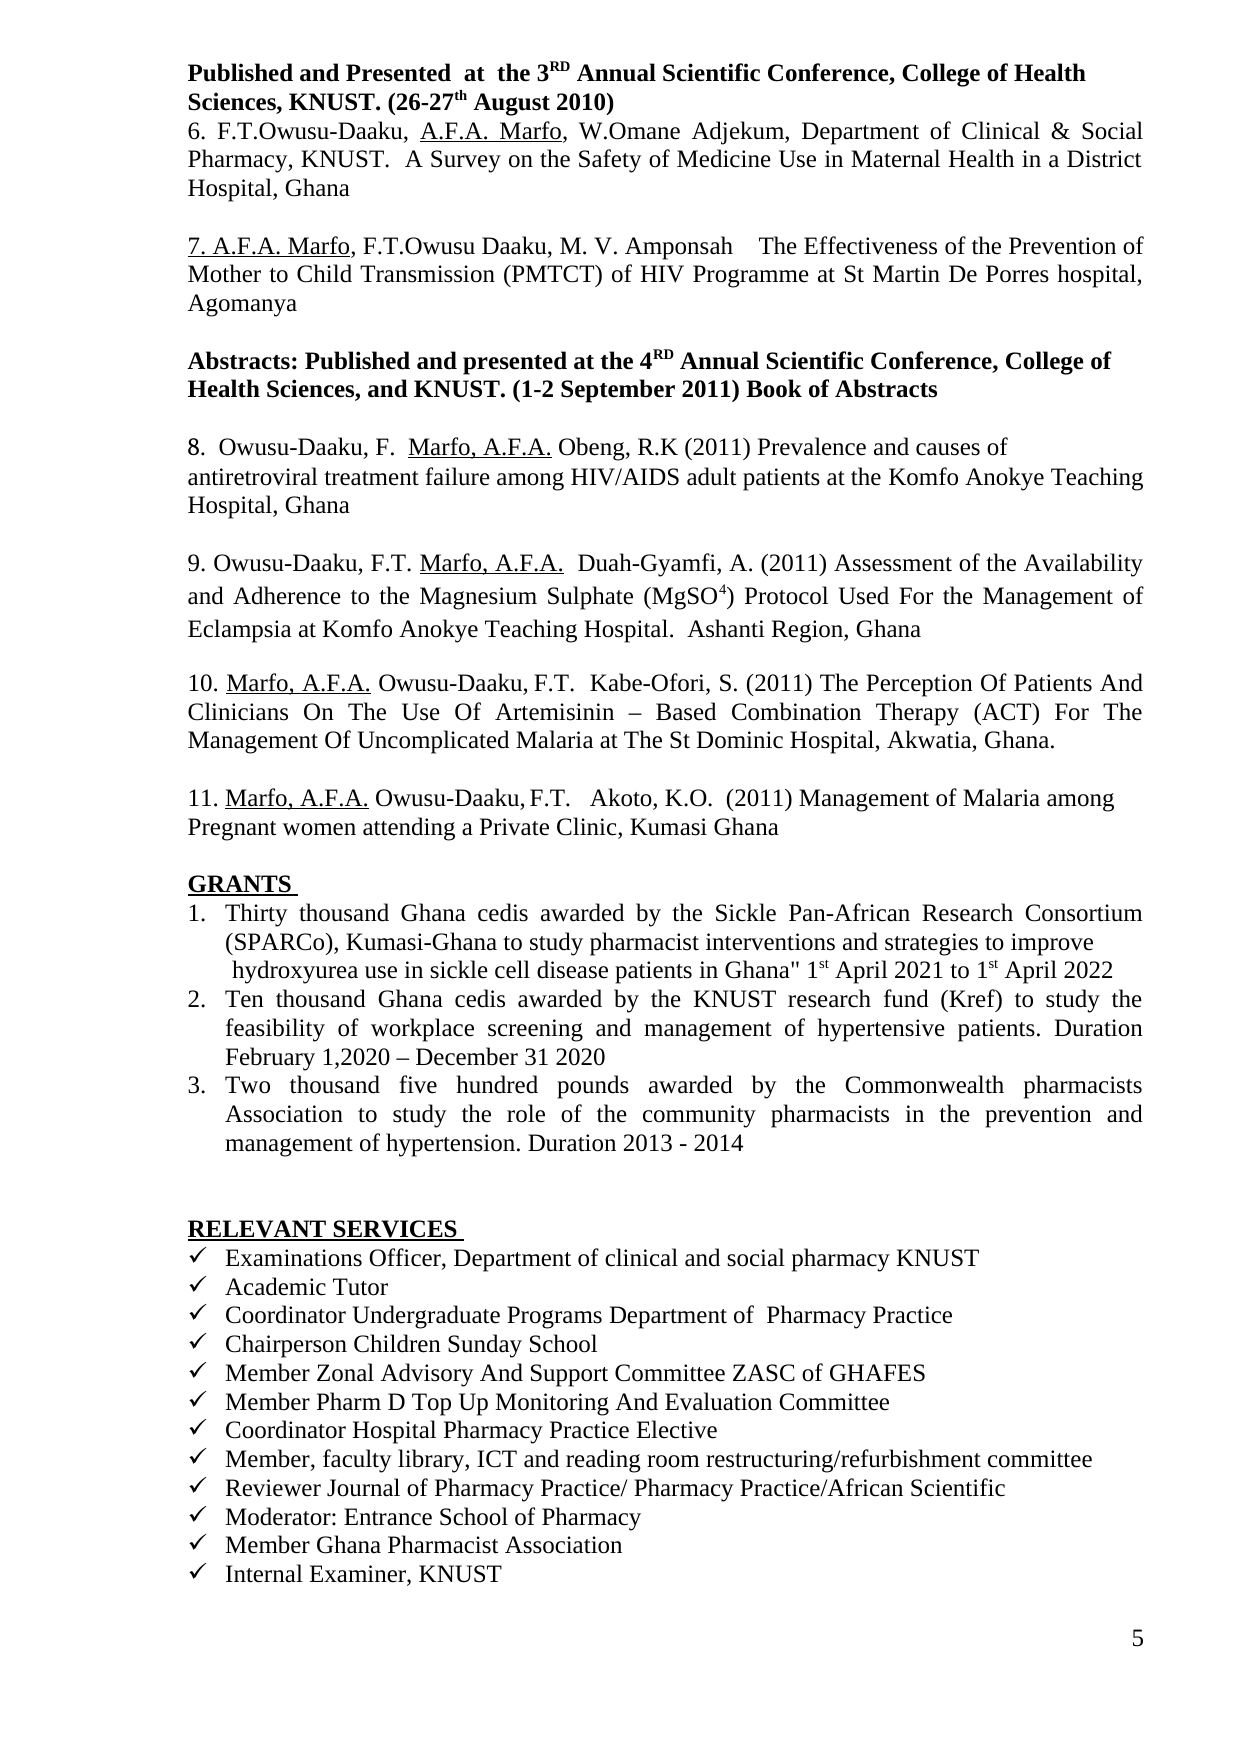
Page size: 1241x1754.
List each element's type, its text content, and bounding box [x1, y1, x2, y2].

list Chairperson Children Sunday School [187, 1329, 1144, 1358]
list Coordinator Undergraduate Programs Department of Pharmacy Practice [187, 1300, 1144, 1329]
text RELEVANT SERVICES [187, 1214, 1144, 1243]
list Examinations Officer, Department of clinical and social pharmacy KNUST [187, 1243, 1144, 1272]
text GRANTS [187, 869, 1144, 898]
list Member Pharm D Top Up Monitoring And Evaluation Committee [187, 1387, 1144, 1415]
list Internal Examiner, KNUST [187, 1559, 1144, 1588]
list Ten thousand Ghana cedis awarded by the KNUST research fund (Kref) to study the feasibility of workplace screening and management of hypertensive patients. Duration February 1,2020 – December 31 2020 [187, 984, 1144, 1070]
list Two thousand five hundred pounds awarded by the Commonwealth pharmacists Association to study the role of the community pharmacists in the prevention and management of hypertension. Duration 2013 - 2014 [187, 1070, 1144, 1157]
text Published and Presented at the 3RD Annual Scientific Conference, College of Health Sciences, KNUST. (26-27th August 2010) [187, 29, 1144, 116]
list hydroxyurea use in sickle cell disease patients in Ghana" 1st April 2021 to 1st April 2022 [232, 955, 1144, 984]
list Member Ghana Pharmacist Association [187, 1530, 1144, 1559]
list Moderator: Entrance School of Pharmacy [187, 1502, 1144, 1530]
text 6. F.T.Owusu-Daaku, A.F.A. Marfo, W.Omane Adjekum, Department of Clinical & Social Pharmacy, KNUST. A Survey on the Safety of Medicine Use in Maternal Health in a District Hospital, Ghana [187, 116, 1144, 202]
text 11. Marfo, A.F.A. Owusu-Daaku, F.T. Akoto, K.O. (2011) Management of Malaria among Pregnant women attending a Private Clinic, Kumasi Ghana [187, 783, 1144, 840]
list Coordinator Hospital Pharmacy Practice Elective [187, 1415, 1144, 1444]
list Academic Tutor [187, 1272, 1144, 1300]
list Thirty thousand Ghana cedis awarded by the Sickle Pan-African Research Consortium (SPARCo), Kumasi-Ghana to study pharmacist interventions and strategies to improve [187, 898, 1144, 955]
list Member, faculty library, ICT and reading room restructuring/refurbishment committee [187, 1444, 1144, 1473]
text Abstracts: Published and presented at the 4RD Annual Scientific Conference, College of Health Sciences, and KNUST. (1-2 September 2011) Book of Abstracts [187, 346, 1144, 403]
text 8. Owusu-Daaku, F. Marfo, A.F.A. Obeng, R.K (2011) Prevalence and causes of antiretroviral treatment failure among HIV/AIDS adult patients at the Komfo Anokye Teaching Hospital, Ghana [187, 432, 1144, 519]
text 7. A.F.A. Marfo, F.T.Owusu Daaku, M. V. Amponsah The Effectiveness of the Prevention of Mother to Child Transmission (PMTCT) of HIV Programme at St Martin De Porres hospital, Agomanya [187, 231, 1144, 317]
text 9. Owusu-Daaku, F.T. Marfo, A.F.A. Duah-Gyamfi, A. (2011) Assessment of the Availability and Adherence to the Magnesium Sulphate (MgSO4) Protocol Used For the Management of Eclampsia at Komfo Anokye Teaching Hospital. Ashanti Region, Ghana [187, 548, 1144, 643]
text 10. Marfo, A.F.A. Owusu-Daaku, F.T. Kabe-Ofori, S. (2011) The Perception Of Patients And Clinicians On The Use Of Artemisinin – Based Combination Therapy (ACT) For The Management Of Uncomplicated Malaria at The St Dominic Hospital, Akwatia, Ghana. [187, 668, 1144, 754]
list Reviewer Journal of Pharmacy Practice/ Pharmacy Practice/African Scientific [187, 1473, 1144, 1502]
list Member Zonal Advisory And Support Committee ZASC of GHAFES [187, 1358, 1144, 1387]
